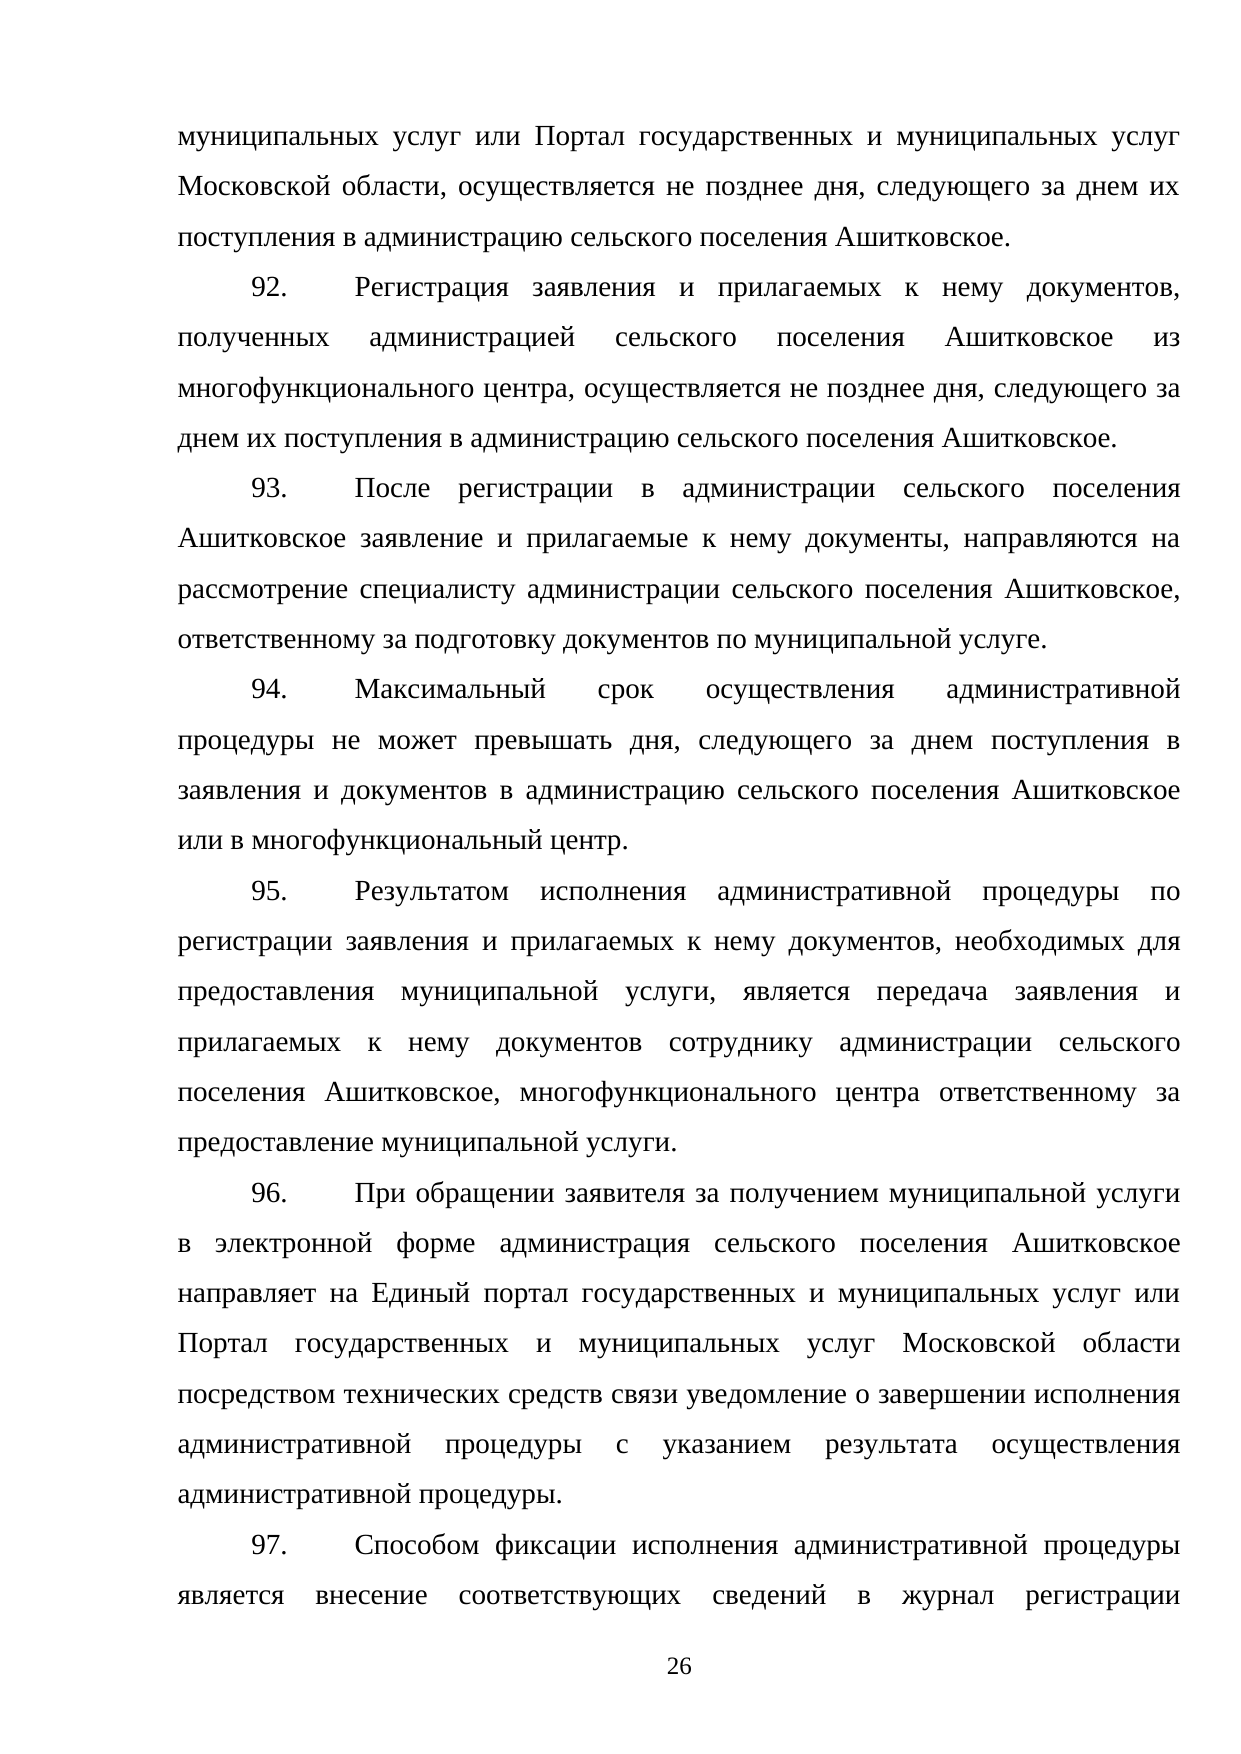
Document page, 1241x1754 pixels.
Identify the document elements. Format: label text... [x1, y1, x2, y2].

list Максимальный срок осуществления административной процедуры не может превышать дня, следующего за днем поступления в заявления и документов в администрацию сельского поселения Ашитковское или в многофункциональный центр. [177, 672, 1181, 856]
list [177, 1527, 1181, 1611]
list При обращении заявителя за получением муниципальной услуги в электронной форме администрация сельского поселения Ашитковское направляет на Единый портал государственных и муниципальных услуг или Портал государственных и муниципальных услуг Московской области посредством технических средств связи уведомление о завершении исполнения административной процедуры с указанием результата осуществления административной процедуры. [177, 1175, 1181, 1510]
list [177, 118, 1181, 252]
list Результатом исполнения административной процедуры по регистрации заявления и прилагаемых к нему документов, необходимых для предоставления муниципальной услуги, является передача заявления и прилагаемых к нему документов сотруднику администрации сельского поселения Ашитковское, многофункционального центра ответственному за предоставление муниципальной услуги. [177, 873, 1181, 1158]
list После регистрации в администрации сельского поселения Ашитковское заявление и прилагаемые к нему документы, направляются на рассмотрение специалисту администрации сельского поселения Ашитковское, ответственному за подготовку документов по муниципальной услуге. [177, 470, 1181, 655]
list Регистрация заявления и прилагаемых к нему документов, полученных администрацией сельского поселения Ашитковское из многофункционального центра, осуществляется не позднее дня, следующего за днем их поступления в администрацию сельского поселения Ашитковское. [177, 269, 1181, 453]
